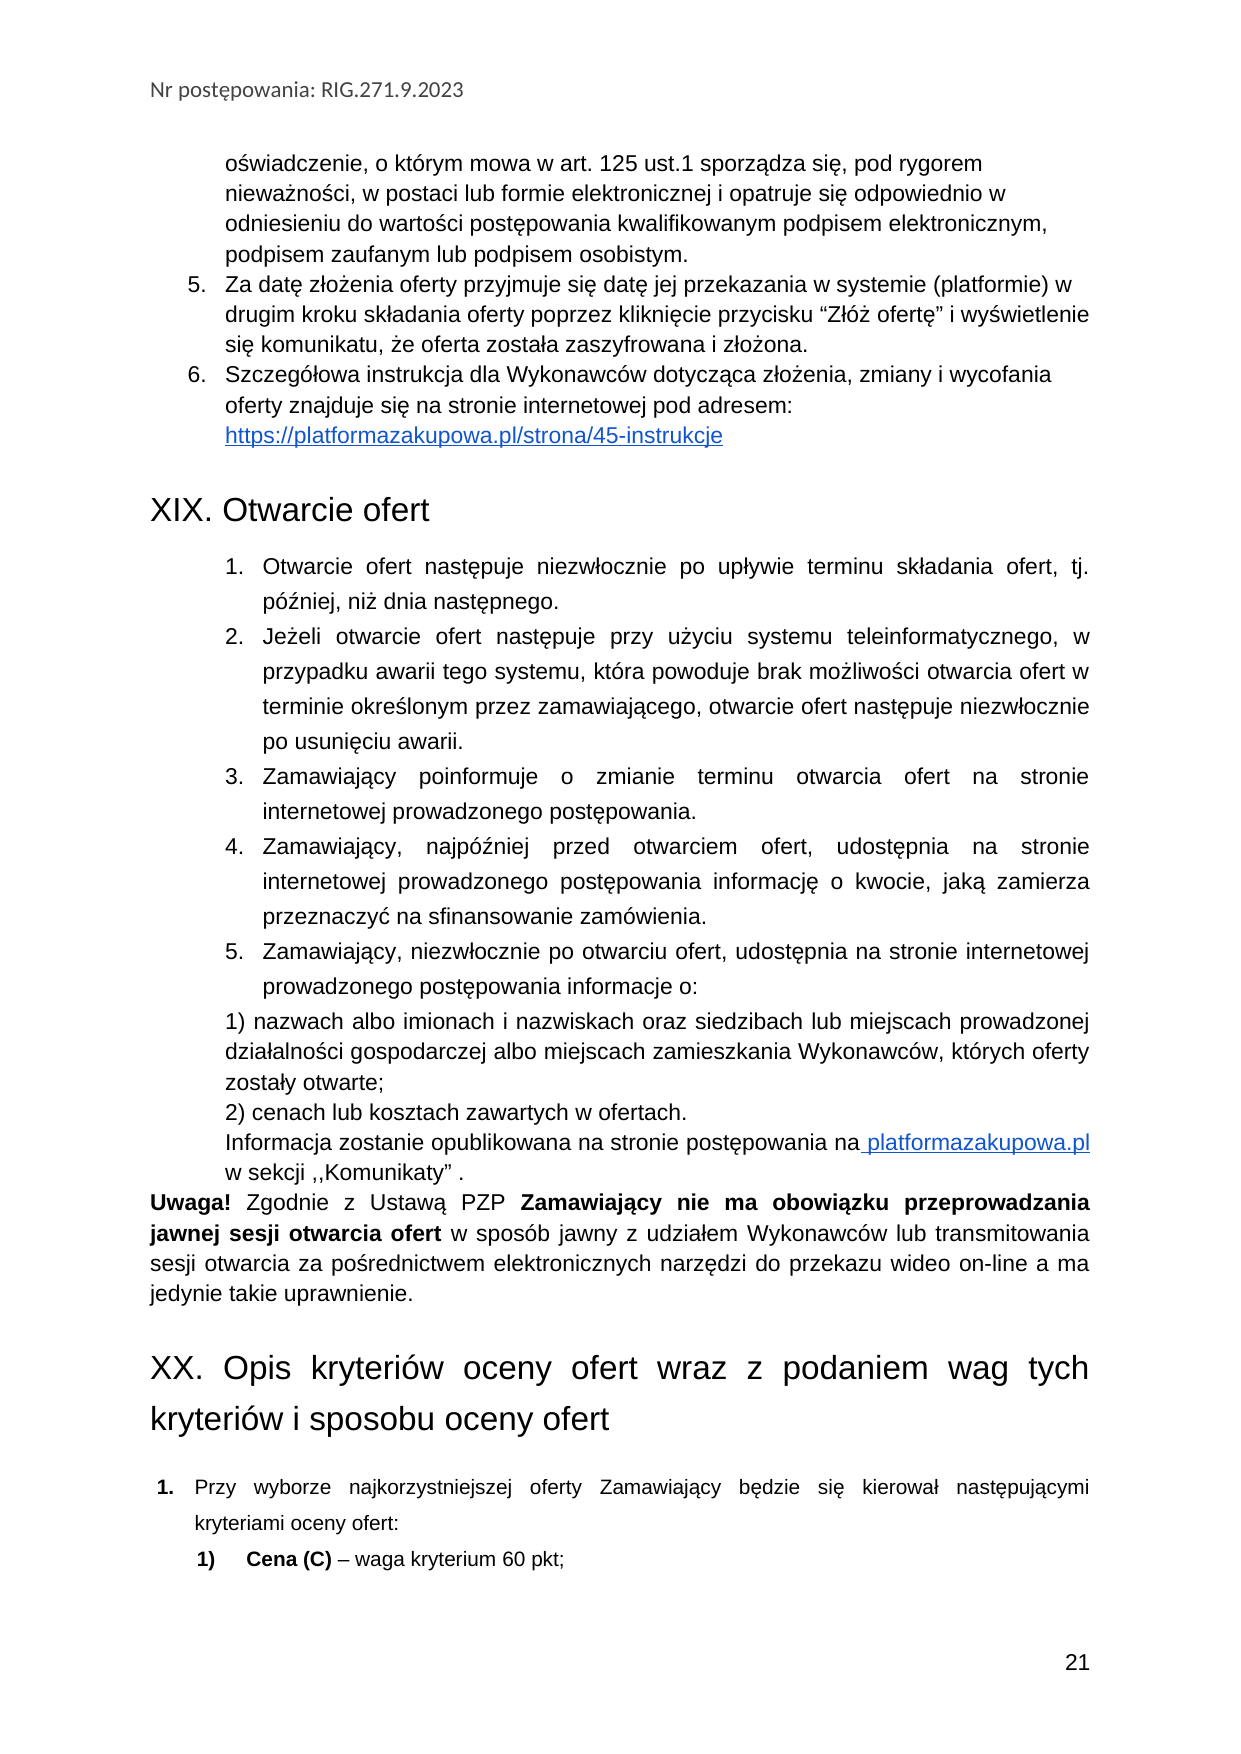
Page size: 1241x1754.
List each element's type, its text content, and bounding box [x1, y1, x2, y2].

list Otwarcie ofert następuje niezwłocznie po upływie terminu składania ofert, tj. później, niż dnia następnego. [225, 553, 1090, 614]
list Zamawiający, najpóźniej przed otwarciem ofert, udostępnia na stronie internetowej prowadzonego postępowania informację o kwocie, jaką zamierza przeznaczyć na sfinansowanie zamówienia. [225, 833, 1090, 929]
list Za datę złożenia oferty przyjmuje się datę jej przekazania w systemie (platformie) w drugim kroku składania oferty poprzez kliknięcie przycisku “Złóż ofertę” i wyświetlenie się komunikatu, że oferta została zaszyfrowana i złożona. [187, 271, 1090, 358]
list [187, 150, 1090, 267]
list Zamawiający, niezwłocznie po otwarciu ofert, udostępnia na stronie internetowej prowadzonego postępowania informacje o: [225, 938, 1090, 999]
list Zamawiający poinformuje o zmianie terminu otwarcia ofert na stronie internetowej prowadzonego postępowania. [225, 763, 1090, 824]
subtitle XX. Opis kryteriów oceny ofert wraz z podaniem wag tych kryteriów i sposobu oceny ofert [150, 1348, 1090, 1437]
subtitle XIX. Otwarcie ofert [150, 489, 1090, 528]
list Przy wyborze najkorzystniejszej oferty Zamawiający będzie się kierował następującymi kryteriami oceny ofert: [157, 1475, 1090, 1535]
text 1) nazwach albo imionach i nazwiskach oraz siedzibach lub miejscach prowadzonej działalności gospodarczej albo miejscach zamieszkania Wykonawców, których oferty zostały otwarte; [225, 1008, 1090, 1095]
text Informacja zostanie opublikowana na stronie postępowania na platformazakupowa.pl w sekcji ,,Komunikaty” . [225, 1129, 1090, 1186]
text Uwaga! Zgodnie z Ustawą PZP Zamawiający nie ma obowiązku przeprowadzania jawnej sesji otwarcia ofert w sposób jawny z udziałem Wykonawców lub transmitowania sesji otwarcia za pośrednictwem elektronicznych narzędzi do przekazu wideo on-line a ma jedynie takie uprawnienie. [150, 1189, 1090, 1306]
list Jeżeli otwarcie ofert następuje przy użyciu systemu teleinformatycznego, w przypadku awarii tego systemu, która powoduje brak możliwości otwarcia ofert w terminie określonym przez zamawiającego, otwarcie ofert następuje niezwłocznie po usunięciu awarii. [225, 623, 1090, 754]
list Szczegółowa instrukcja dla Wykonawców dotycząca złożenia, zmiany i wycofania oferty znajduje się na stronie internetowej pod adresem: https://platformazakupowa.pl/strona/45-instrukcje [187, 361, 1090, 448]
list Cena (C) – waga kryterium 60 pkt; [197, 1547, 1090, 1571]
text 2) cenach lub kosztach zawartych w ofertach. [150, 1099, 1090, 1125]
